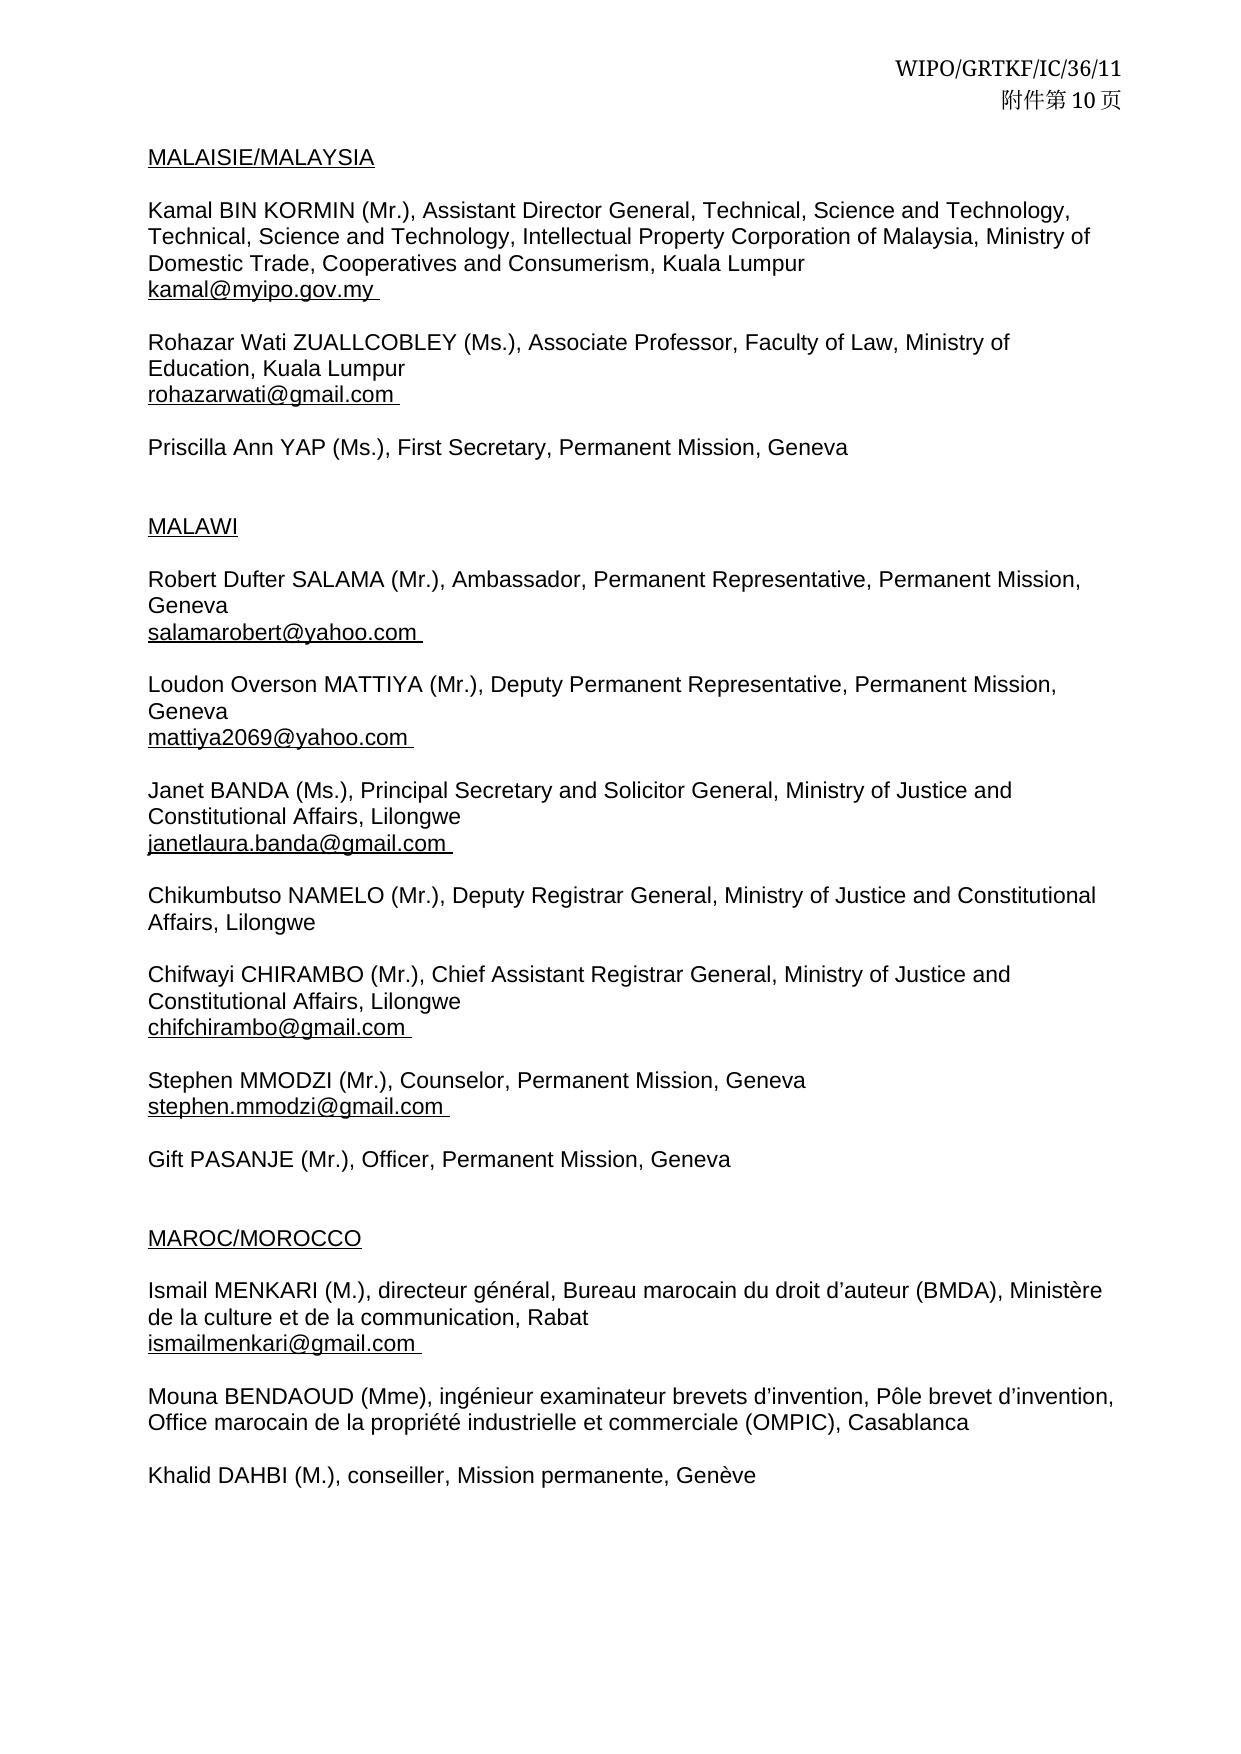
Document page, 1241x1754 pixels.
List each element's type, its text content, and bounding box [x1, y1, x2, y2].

text MALAWI [148, 513, 1122, 539]
text mattiya2069@yahoo.com [148, 724, 1122, 750]
text ismailmenkari@gmail.com [148, 1330, 1122, 1357]
text stephen.mmodzi@gmail.com [148, 1093, 1122, 1119]
text Khalid DAHBI (M.), conseiller, Mission permanente, Genève [148, 1462, 1122, 1488]
text Robert Dufter SALAMA (Mr.), Ambassador, Permanent Representative, Permanent Mission, Geneva [148, 566, 1122, 619]
text kamal@myipo.gov.my [148, 276, 1122, 302]
text Gift PASANJE (Mr.), Officer, Permanent Mission, Geneva [148, 1146, 1122, 1172]
text Janet BANDA (Ms.), Principal Secretary and Solicitor General, Ministry of Justice and Constitutional Affairs, Lilongwe [148, 777, 1122, 829]
text janetlaura.banda@gmail.com [148, 829, 1122, 856]
text Mouna BENDAOUD (Mme), ingénieur examinateur brevets d’invention, Pôle brevet d’invention, Office marocain de la propriété industrielle et commerciale (OMPIC), Casablanca [148, 1383, 1122, 1436]
text Loudon Overson MATTIYA (Mr.), Deputy Permanent Representative, Permanent Mission, Geneva [148, 671, 1122, 724]
text MALAISIE/MALAYSIA [148, 144, 1122, 171]
text MAROC/MOROCCO [148, 1225, 1122, 1251]
text Chifwayi CHIRAMBO (Mr.), Chief Assistant Registrar General, Ministry of Justice and Constitutional Affairs, Lilongwe [148, 961, 1122, 1014]
text Priscilla Ann YAP (Ms.), First Secretary, Permanent Mission, Geneva [148, 434, 1122, 461]
text chifchirambo@gmail.com [148, 1014, 1122, 1040]
text Rohazar Wati ZUALLCOBLEY (Ms.), Associate Professor, Faculty of Law, Ministry of Education, Kuala Lumpur [148, 329, 1122, 381]
text rohazarwati@gmail.com [148, 381, 1122, 408]
text Stephen MMODZI (Mr.), Counselor, Permanent Mission, Geneva [148, 1067, 1122, 1093]
text Chikumbutso NAMELO (Mr.), Deputy Registrar General, Ministry of Justice and Constitutional Affairs, Lilongwe [148, 882, 1122, 935]
text Kamal BIN KORMIN (Mr.), Assistant Director General, Technical, Science and Technology, Technical, Science and Technology, Intellectual Property Corporation of Malaysia, Ministry of Domestic Trade, Cooperatives and Consumerism, Kuala Lumpur [148, 197, 1122, 276]
text Ismail MENKARI (M.), directeur général, Bureau marocain du droit d’auteur (BMDA), Ministère de la culture et de la communication, Rabat [148, 1277, 1122, 1330]
text salamarobert@yahoo.com [148, 619, 1122, 645]
